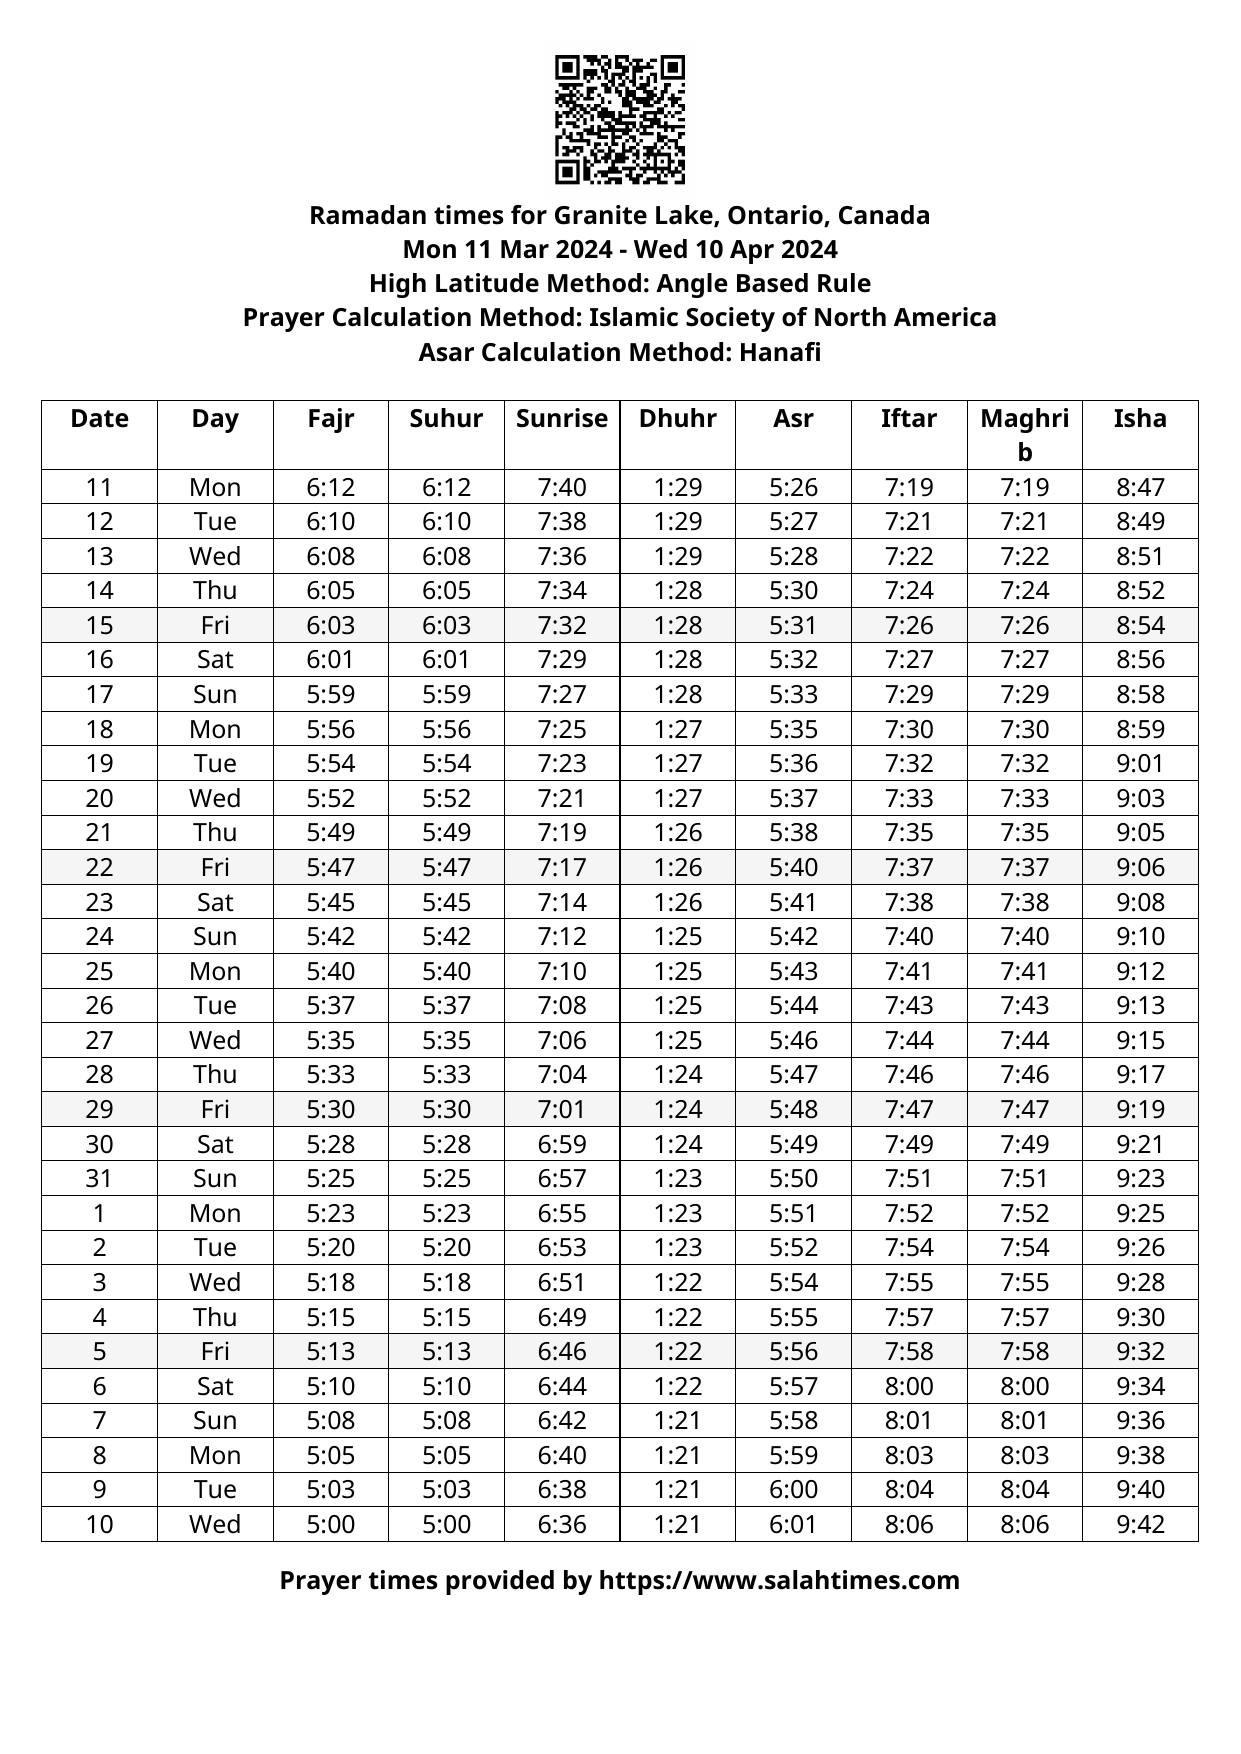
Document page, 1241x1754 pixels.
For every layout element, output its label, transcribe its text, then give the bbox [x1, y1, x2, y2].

table_cell 5:42 [736, 919, 851, 953]
table_cell 9:13 [1083, 989, 1198, 1022]
table_cell 7:49 [968, 1127, 1082, 1160]
table_cell 7:27 [505, 677, 619, 711]
table_cell 5:40 [736, 850, 851, 884]
table_cell 8:58 [1083, 677, 1198, 711]
table_cell Tue [158, 1231, 273, 1264]
table_cell 5:44 [736, 989, 851, 1022]
table_cell 2 [42, 1231, 157, 1264]
table_cell 7:52 [968, 1196, 1082, 1229]
table_cell 5:56 [389, 712, 504, 745]
table_cell 5:18 [274, 1265, 388, 1299]
table_header Day [158, 401, 273, 469]
table_cell Thu [158, 1300, 273, 1333]
table_cell 7:46 [852, 1058, 967, 1091]
table_cell 7:38 [968, 885, 1082, 918]
table_cell Wed [158, 781, 273, 814]
table_cell 5:00 [274, 1507, 388, 1541]
table_cell 5:50 [736, 1161, 851, 1195]
table_cell 5:28 [389, 1127, 504, 1160]
table_cell 1:22 [621, 1334, 735, 1368]
table_cell 1:21 [621, 1404, 735, 1437]
table_cell 9:38 [1083, 1438, 1198, 1472]
table_cell 1:23 [621, 1196, 735, 1229]
table_cell 8:04 [968, 1473, 1082, 1506]
table_cell 9:36 [1083, 1404, 1198, 1437]
table_cell Fri [158, 1334, 273, 1368]
table_cell 9:28 [1083, 1265, 1198, 1299]
table_cell 7:27 [968, 643, 1082, 676]
table_cell Tue [158, 504, 273, 538]
table_cell 26 [42, 989, 157, 1022]
table_cell 9:23 [1083, 1161, 1198, 1195]
table_cell Tue [158, 1473, 273, 1506]
table_cell 1:24 [621, 1092, 735, 1126]
table_cell 7:33 [852, 781, 967, 814]
table_cell 5:35 [389, 1023, 504, 1057]
table_cell 1:25 [621, 954, 735, 987]
table_cell 20 [42, 781, 157, 814]
picture [542, 41, 699, 198]
table_cell 5:54 [736, 1265, 851, 1299]
table_cell 7:57 [968, 1300, 1082, 1333]
table_cell 9:10 [1083, 919, 1198, 953]
text High Latitude Method: Angle Based Rule [42, 266, 1198, 300]
table_cell 5:28 [736, 539, 851, 572]
table_cell 7:51 [852, 1161, 967, 1195]
table_cell 7:12 [505, 919, 619, 953]
table_cell 5:15 [389, 1300, 504, 1333]
table_cell 7:30 [968, 712, 1082, 745]
table_cell 6:53 [505, 1231, 619, 1264]
table_cell 6:01 [389, 643, 504, 676]
table_cell 7:26 [968, 608, 1082, 642]
table_cell 7:43 [968, 989, 1082, 1022]
table_cell 5:47 [274, 850, 388, 884]
table_cell 30 [42, 1127, 157, 1160]
table_cell 9:08 [1083, 885, 1198, 918]
table_cell 5:48 [736, 1092, 851, 1126]
table_cell 5 [42, 1334, 157, 1368]
table_cell 5:03 [274, 1473, 388, 1506]
table_cell 7:32 [852, 746, 967, 780]
table_cell 1:26 [621, 850, 735, 884]
table_cell 7:25 [505, 712, 619, 745]
table_cell 9:03 [1083, 781, 1198, 814]
table_cell 5:00 [389, 1507, 504, 1541]
table_cell 1:26 [621, 816, 735, 849]
table_header Dhuhr [621, 401, 735, 469]
table_cell 5:37 [736, 781, 851, 814]
table_cell 5:28 [274, 1127, 388, 1160]
table_cell 7:54 [852, 1231, 967, 1264]
table_cell 8:03 [968, 1438, 1082, 1472]
table_cell 1:28 [621, 608, 735, 642]
table_cell 5:42 [389, 919, 504, 953]
table_cell 1:22 [621, 1300, 735, 1333]
table_cell 6:05 [389, 574, 504, 607]
table_cell Wed [158, 539, 273, 572]
table_cell Mon [158, 1196, 273, 1229]
table_cell 1:22 [621, 1369, 735, 1402]
table_cell 8:56 [1083, 643, 1198, 676]
table_cell 1 [42, 1196, 157, 1229]
table_cell Tue [158, 746, 273, 780]
table_cell 5:54 [274, 746, 388, 780]
table_cell Fri [158, 608, 273, 642]
table_cell Mon [158, 954, 273, 987]
table_header Asr [736, 401, 851, 469]
table_cell 7:21 [852, 504, 967, 538]
table_cell 7:27 [852, 643, 967, 676]
table_cell 5:38 [736, 816, 851, 849]
table_cell 6:10 [389, 504, 504, 538]
table_cell 7:40 [505, 470, 619, 503]
table_cell 7 [42, 1404, 157, 1437]
table_cell 7:01 [505, 1092, 619, 1126]
table_cell 1:23 [621, 1161, 735, 1195]
table_cell 7:44 [852, 1023, 967, 1057]
table_cell 1:23 [621, 1231, 735, 1264]
table_cell 24 [42, 919, 157, 953]
text Prayer times provided by https://www.salahtimes.com [42, 1563, 1198, 1597]
table_cell 5:47 [389, 850, 504, 884]
table_cell 8:06 [852, 1507, 967, 1541]
table_cell 7:30 [852, 712, 967, 745]
table_cell 6:51 [505, 1265, 619, 1299]
table_cell 7:55 [852, 1265, 967, 1299]
table_cell 6:00 [736, 1473, 851, 1506]
table_cell 5:13 [389, 1334, 504, 1368]
table_cell 5:42 [274, 919, 388, 953]
table_cell 7:35 [968, 816, 1082, 849]
table_cell 5:15 [274, 1300, 388, 1333]
table_cell 19 [42, 746, 157, 780]
table_header Date [42, 401, 157, 469]
table_cell 1:21 [621, 1507, 735, 1541]
table_cell 1:27 [621, 781, 735, 814]
table_cell 6:38 [505, 1473, 619, 1506]
table_cell 7:22 [852, 539, 967, 572]
table_cell 5:55 [736, 1300, 851, 1333]
table_cell Sun [158, 1161, 273, 1195]
table_cell 8:47 [1083, 470, 1198, 503]
table_cell 7:35 [852, 816, 967, 849]
table_cell Sat [158, 1127, 273, 1160]
table_cell 5:59 [389, 677, 504, 711]
table_cell 5:52 [274, 781, 388, 814]
table_cell 5:03 [389, 1473, 504, 1506]
table_cell 1:28 [621, 643, 735, 676]
table_cell 7:37 [968, 850, 1082, 884]
table_cell 7:47 [852, 1092, 967, 1126]
table_cell 7:21 [505, 781, 619, 814]
table_cell 5:56 [736, 1334, 851, 1368]
table_cell 7:21 [968, 504, 1082, 538]
table_cell 5:52 [389, 781, 504, 814]
table_cell Mon [158, 470, 273, 503]
table_cell 25 [42, 954, 157, 987]
table_cell 7:19 [968, 470, 1082, 503]
table_cell 7:52 [852, 1196, 967, 1229]
table_cell 6:12 [389, 470, 504, 503]
table_cell 23 [42, 885, 157, 918]
table_cell 7:49 [852, 1127, 967, 1160]
table_cell 7:58 [968, 1334, 1082, 1368]
table_cell 8:03 [852, 1438, 967, 1472]
table_cell 7:38 [505, 504, 619, 538]
table_cell 7:29 [968, 677, 1082, 711]
table_cell 7:33 [968, 781, 1082, 814]
table_header Fajr [274, 401, 388, 469]
table_cell 7:43 [852, 989, 967, 1022]
table_cell Wed [158, 1507, 273, 1541]
table_cell Fri [158, 850, 273, 884]
table_cell 22 [42, 850, 157, 884]
table_cell 9:32 [1083, 1334, 1198, 1368]
table_cell 7:40 [852, 919, 967, 953]
table_cell 7:24 [968, 574, 1082, 607]
table_cell 6:03 [389, 608, 504, 642]
table_cell 7:46 [968, 1058, 1082, 1091]
table_cell 6:59 [505, 1127, 619, 1160]
table_cell 7:34 [505, 574, 619, 607]
table_cell 6:57 [505, 1161, 619, 1195]
table_cell 7:41 [968, 954, 1082, 987]
table_cell 7:41 [852, 954, 967, 987]
table_cell 6:40 [505, 1438, 619, 1472]
table_cell 6:36 [505, 1507, 619, 1541]
table_cell 9:30 [1083, 1300, 1198, 1333]
table_cell 5:33 [736, 677, 851, 711]
table_cell 6:46 [505, 1334, 619, 1368]
table_cell 5:30 [274, 1092, 388, 1126]
table_cell 1:21 [621, 1438, 735, 1472]
table_cell 9:21 [1083, 1127, 1198, 1160]
table_cell 5:13 [274, 1334, 388, 1368]
table_cell 9:15 [1083, 1023, 1198, 1057]
table_cell 1:28 [621, 574, 735, 607]
table_cell 8:51 [1083, 539, 1198, 572]
table_cell 6:49 [505, 1300, 619, 1333]
table_cell 8:59 [1083, 712, 1198, 745]
table_cell 5:32 [736, 643, 851, 676]
table_cell 7:19 [505, 816, 619, 849]
table_cell 5:49 [274, 816, 388, 849]
table_cell 5:23 [274, 1196, 388, 1229]
table_cell 15 [42, 608, 157, 642]
table_cell 6:08 [389, 539, 504, 572]
table_cell 5:31 [736, 608, 851, 642]
table_cell 17 [42, 677, 157, 711]
table_cell 6:10 [274, 504, 388, 538]
table_cell Sat [158, 885, 273, 918]
table_cell 9:26 [1083, 1231, 1198, 1264]
table_cell 6:12 [274, 470, 388, 503]
table_cell 9:19 [1083, 1092, 1198, 1126]
table_cell 5:30 [389, 1092, 504, 1126]
table_cell 9:17 [1083, 1058, 1198, 1091]
table_cell 7:37 [852, 850, 967, 884]
table_cell 27 [42, 1023, 157, 1057]
table_cell 9:40 [1083, 1473, 1198, 1506]
table_cell 1:25 [621, 989, 735, 1022]
table_cell Mon [158, 712, 273, 745]
table_cell 8:00 [968, 1369, 1082, 1402]
table_cell 21 [42, 816, 157, 849]
text Ramadan times for Granite Lake, Ontario, Canada [42, 198, 1198, 232]
table_cell 7:17 [505, 850, 619, 884]
table_cell 5:43 [736, 954, 851, 987]
table_cell 5:05 [274, 1438, 388, 1472]
table_cell 5:47 [736, 1058, 851, 1091]
table_cell 9:42 [1083, 1507, 1198, 1541]
table_cell 1:25 [621, 1023, 735, 1057]
table_cell 1:28 [621, 677, 735, 711]
table_cell 1:25 [621, 919, 735, 953]
table_cell 4 [42, 1300, 157, 1333]
table_cell 6:01 [736, 1507, 851, 1541]
table_cell 8:54 [1083, 608, 1198, 642]
table_cell 7:10 [505, 954, 619, 987]
table_cell 5:20 [274, 1231, 388, 1264]
table_cell 5:40 [389, 954, 504, 987]
table_header Iftar [852, 401, 967, 469]
table_cell 6:03 [274, 608, 388, 642]
table_cell 7:08 [505, 989, 619, 1022]
text Mon 11 Mar 2024 - Wed 10 Apr 2024 [42, 232, 1198, 266]
table_cell 7:26 [852, 608, 967, 642]
table_cell 5:59 [736, 1438, 851, 1472]
table_cell 5:54 [389, 746, 504, 780]
table_cell 5:49 [736, 1127, 851, 1160]
table_cell 5:18 [389, 1265, 504, 1299]
table_cell 14 [42, 574, 157, 607]
table_cell 5:57 [736, 1369, 851, 1402]
table_cell 29 [42, 1092, 157, 1126]
table_cell 9:12 [1083, 954, 1198, 987]
table_cell Thu [158, 1058, 273, 1091]
table_cell 1:22 [621, 1265, 735, 1299]
table_cell 16 [42, 643, 157, 676]
table_cell 6:05 [274, 574, 388, 607]
table_cell Thu [158, 574, 273, 607]
table_cell 7:54 [968, 1231, 1082, 1264]
table_cell 9:25 [1083, 1196, 1198, 1229]
table_cell Thu [158, 816, 273, 849]
table_cell 7:04 [505, 1058, 619, 1091]
table_header Suhur [389, 401, 504, 469]
table_cell 7:24 [852, 574, 967, 607]
table_cell 8:06 [968, 1507, 1082, 1541]
table_cell 5:52 [736, 1231, 851, 1264]
table_cell 1:29 [621, 504, 735, 538]
text Prayer Calculation Method: Islamic Society of North America [42, 300, 1198, 334]
table_cell 5:45 [389, 885, 504, 918]
table_cell 7:14 [505, 885, 619, 918]
table_cell 7:55 [968, 1265, 1082, 1299]
table_cell 7:57 [852, 1300, 967, 1333]
table_cell Mon [158, 1438, 273, 1472]
table_cell 7:06 [505, 1023, 619, 1057]
table_cell 7:58 [852, 1334, 967, 1368]
table_cell 1:21 [621, 1473, 735, 1506]
table_cell 5:26 [736, 470, 851, 503]
table_cell 1:29 [621, 470, 735, 503]
table_cell 5:23 [389, 1196, 504, 1229]
table_cell 7:36 [505, 539, 619, 572]
table_cell 7:19 [852, 470, 967, 503]
table_cell 5:08 [274, 1404, 388, 1437]
table_cell 5:10 [274, 1369, 388, 1402]
table_cell 1:24 [621, 1127, 735, 1160]
table_cell Sat [158, 643, 273, 676]
table_cell 8:04 [852, 1473, 967, 1506]
table_cell 7:47 [968, 1092, 1082, 1126]
text Asar Calculation Method: Hanafi [42, 334, 1198, 368]
table_cell 8:52 [1083, 574, 1198, 607]
table_cell 7:23 [505, 746, 619, 780]
table_cell Sat [158, 1369, 273, 1402]
table_cell 5:35 [736, 712, 851, 745]
table_cell 9:05 [1083, 816, 1198, 849]
table_cell Tue [158, 989, 273, 1022]
table_cell Sun [158, 1404, 273, 1437]
table_cell 5:10 [389, 1369, 504, 1402]
table_cell 5:58 [736, 1404, 851, 1437]
table_cell 28 [42, 1058, 157, 1091]
table_cell 5:05 [389, 1438, 504, 1472]
table_cell 6:01 [274, 643, 388, 676]
table_cell 8:01 [852, 1404, 967, 1437]
table_cell 9:06 [1083, 850, 1198, 884]
table_cell Sun [158, 677, 273, 711]
table_cell 6 [42, 1369, 157, 1402]
table_cell 8:00 [852, 1369, 967, 1402]
table_cell 31 [42, 1161, 157, 1195]
table_cell 5:51 [736, 1196, 851, 1229]
table_cell 7:29 [505, 643, 619, 676]
table_cell 8 [42, 1438, 157, 1472]
table_cell 5:49 [389, 816, 504, 849]
table_cell 7:32 [968, 746, 1082, 780]
table_cell 5:37 [274, 989, 388, 1022]
table_cell 5:33 [274, 1058, 388, 1091]
table_cell 5:45 [274, 885, 388, 918]
table_cell 8:01 [968, 1404, 1082, 1437]
table_cell 5:40 [274, 954, 388, 987]
table_cell 9:01 [1083, 746, 1198, 780]
table_cell 1:27 [621, 712, 735, 745]
table_cell Sun [158, 919, 273, 953]
table_cell 7:40 [968, 919, 1082, 953]
table_cell 5:25 [389, 1161, 504, 1195]
table_cell 1:26 [621, 885, 735, 918]
table_cell 9:34 [1083, 1369, 1198, 1402]
table_cell 5:41 [736, 885, 851, 918]
table_cell 7:38 [852, 885, 967, 918]
table_cell 6:08 [274, 539, 388, 572]
table_cell 7:29 [852, 677, 967, 711]
table_cell 6:55 [505, 1196, 619, 1229]
table_header Isha [1083, 401, 1198, 469]
table_header Sunrise [505, 401, 619, 469]
table_cell 8:49 [1083, 504, 1198, 538]
table_cell 6:44 [505, 1369, 619, 1402]
table_cell 5:37 [389, 989, 504, 1022]
table_cell 10 [42, 1507, 157, 1541]
table_cell 5:59 [274, 677, 388, 711]
table_cell 5:08 [389, 1404, 504, 1437]
table_cell 5:27 [736, 504, 851, 538]
table_cell 13 [42, 539, 157, 572]
table_cell 7:22 [968, 539, 1082, 572]
table_cell 6:42 [505, 1404, 619, 1437]
table_cell 5:30 [736, 574, 851, 607]
table_cell 5:20 [389, 1231, 504, 1264]
table_cell 12 [42, 504, 157, 538]
table_cell 5:46 [736, 1023, 851, 1057]
table_cell 5:35 [274, 1023, 388, 1057]
table_cell 11 [42, 470, 157, 503]
table_cell Wed [158, 1265, 273, 1299]
table_cell 18 [42, 712, 157, 745]
table_cell Fri [158, 1092, 273, 1126]
table_cell 1:24 [621, 1058, 735, 1091]
table_cell 7:44 [968, 1023, 1082, 1057]
table_cell 5:36 [736, 746, 851, 780]
table_cell 1:27 [621, 746, 735, 780]
table_cell 7:51 [968, 1161, 1082, 1195]
table_header Maghrib [968, 401, 1082, 469]
table_cell 9 [42, 1473, 157, 1506]
table_cell Wed [158, 1023, 273, 1057]
table_cell 7:32 [505, 608, 619, 642]
table_cell 5:25 [274, 1161, 388, 1195]
table_cell 5:56 [274, 712, 388, 745]
table_cell 3 [42, 1265, 157, 1299]
table_cell 1:29 [621, 539, 735, 572]
table_cell 5:33 [389, 1058, 504, 1091]
